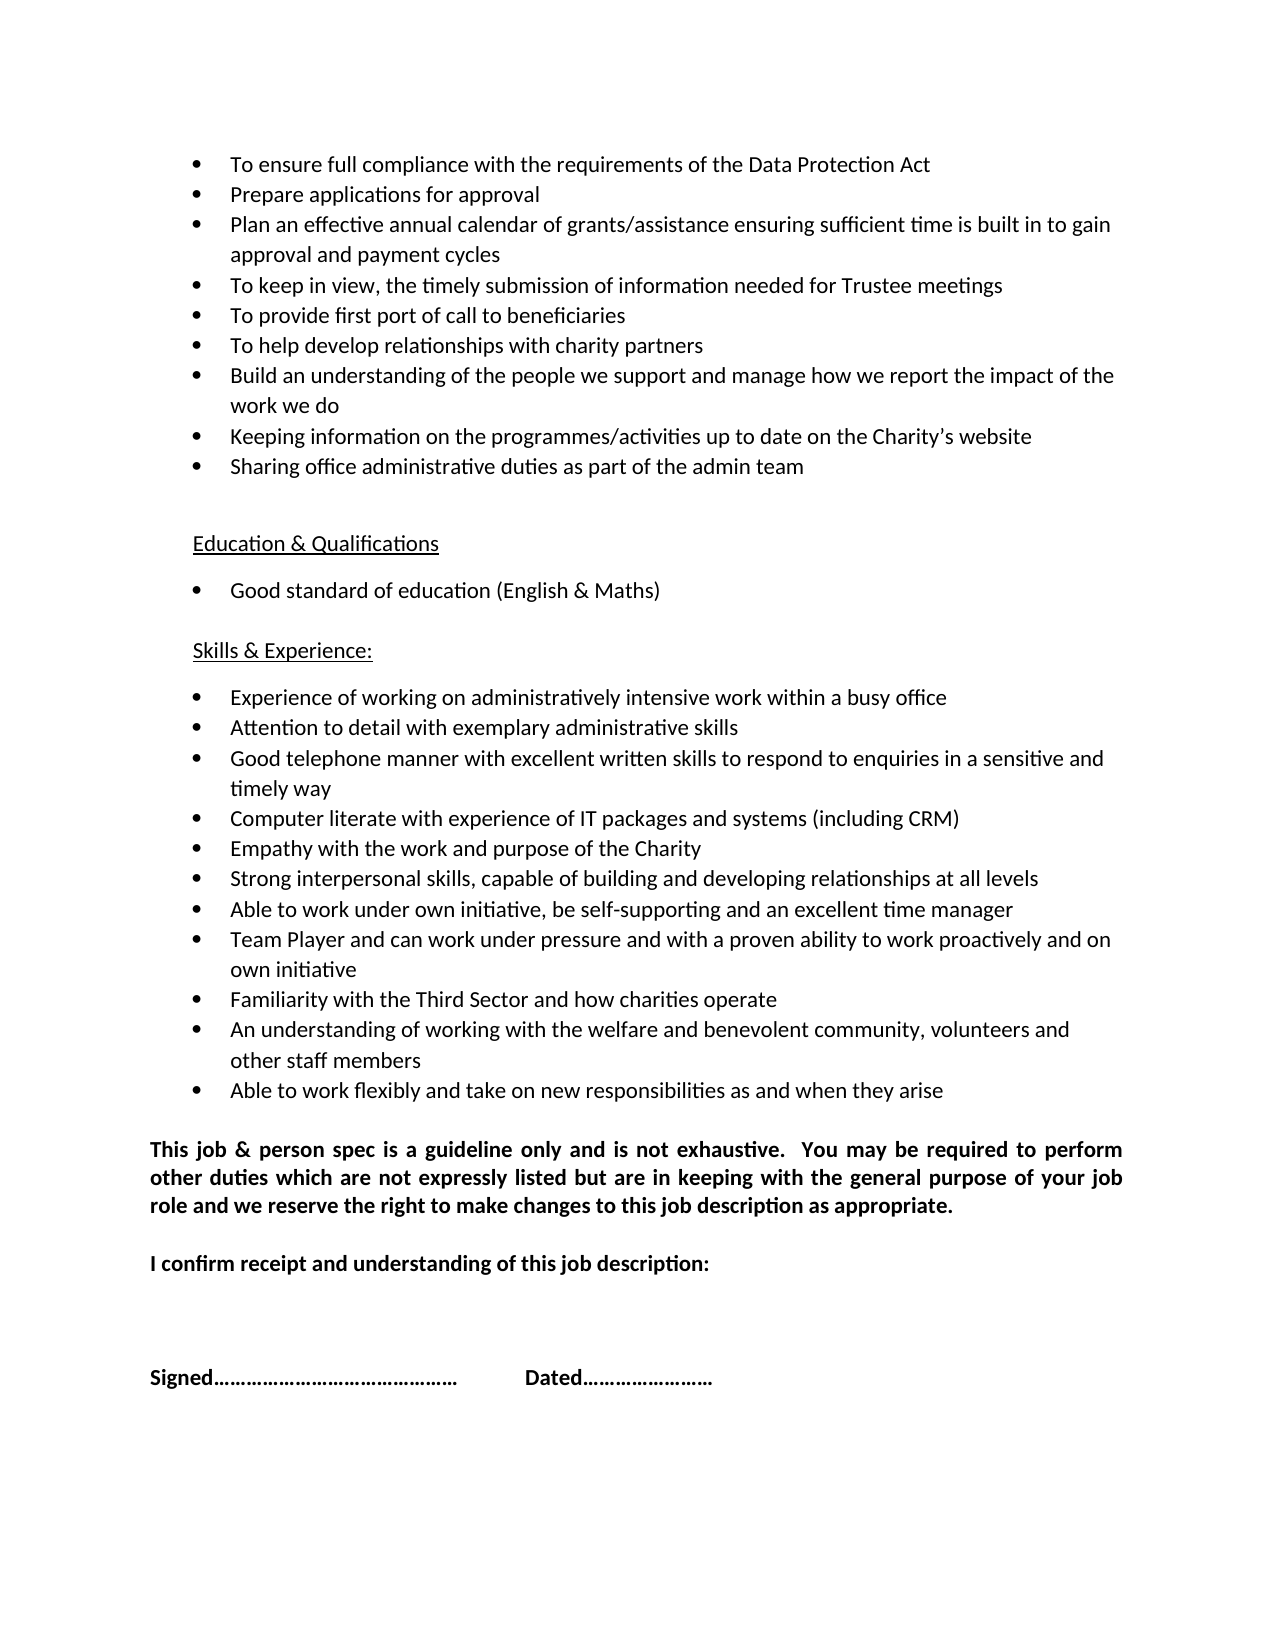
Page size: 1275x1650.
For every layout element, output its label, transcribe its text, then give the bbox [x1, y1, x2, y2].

list An understanding of working with the welfare and benevolent community, volunteers and other staff members [193, 1016, 1125, 1074]
text I confirm receipt and understanding of this job description: [150, 1249, 1125, 1277]
list Plan an effective annual calendar of grants/assistance ensuring sufficient time is built in to gain approval and payment cycles [193, 210, 1125, 269]
list To provide first port of call to beneficiaries [193, 301, 1125, 329]
list Computer literate with experience of IT packages and systems (including CRM) [193, 804, 1125, 832]
list Able to work under own initiative, be self-supporting and an excellent time manager [193, 895, 1125, 923]
list Prepare applications for approval [193, 180, 1125, 208]
list To help develop relationships with charity partners [193, 331, 1125, 359]
text Signed……………………………………… Dated…………………… [150, 1363, 1125, 1391]
list Familiarity with the Third Sector and how charities operate [193, 985, 1125, 1013]
list Able to work flexibly and take on new responsibilities as and when they arise [193, 1076, 1125, 1104]
text Skills & Experience: [193, 636, 1125, 664]
text This job & person spec is a guideline only and is not exhaustive. You may be required to perform other duties which are not expressly listed but are in keeping with the general purpose of your job role and we reserve the right to make changes to this job description as appropriate. [150, 1135, 1125, 1219]
list Empathy with the work and purpose of the Charity [193, 834, 1125, 862]
list Attention to detail with exemplary administrative skills [193, 713, 1125, 742]
list To keep in view, the timely submission of information needed for Trustee meetings [193, 271, 1125, 299]
list Sharing office administrative duties as part of the admin team [193, 452, 1125, 480]
list Experience of working on administratively intensive work within a busy office [193, 683, 1125, 711]
text Education & Qualifications [150, 529, 1125, 557]
list Build an understanding of the people we support and manage how we report the impact of the work we do [193, 361, 1125, 420]
list Team Player and can work under pressure and with a proven ability to work proactively and on own initiative [193, 925, 1125, 983]
list Keeping information on the programmes/activities up to date on the Charity’s website [193, 422, 1125, 450]
list Good telephone manner with excellent written skills to respond to enquiries in a sensitive and timely way [193, 744, 1125, 802]
list To ensure full compliance with the requirements of the Data Protection Act [193, 150, 1125, 178]
list Strong interpersonal skills, capable of building and developing relationships at all levels [193, 864, 1125, 893]
list Good standard of education (English & Maths) [193, 576, 1125, 604]
